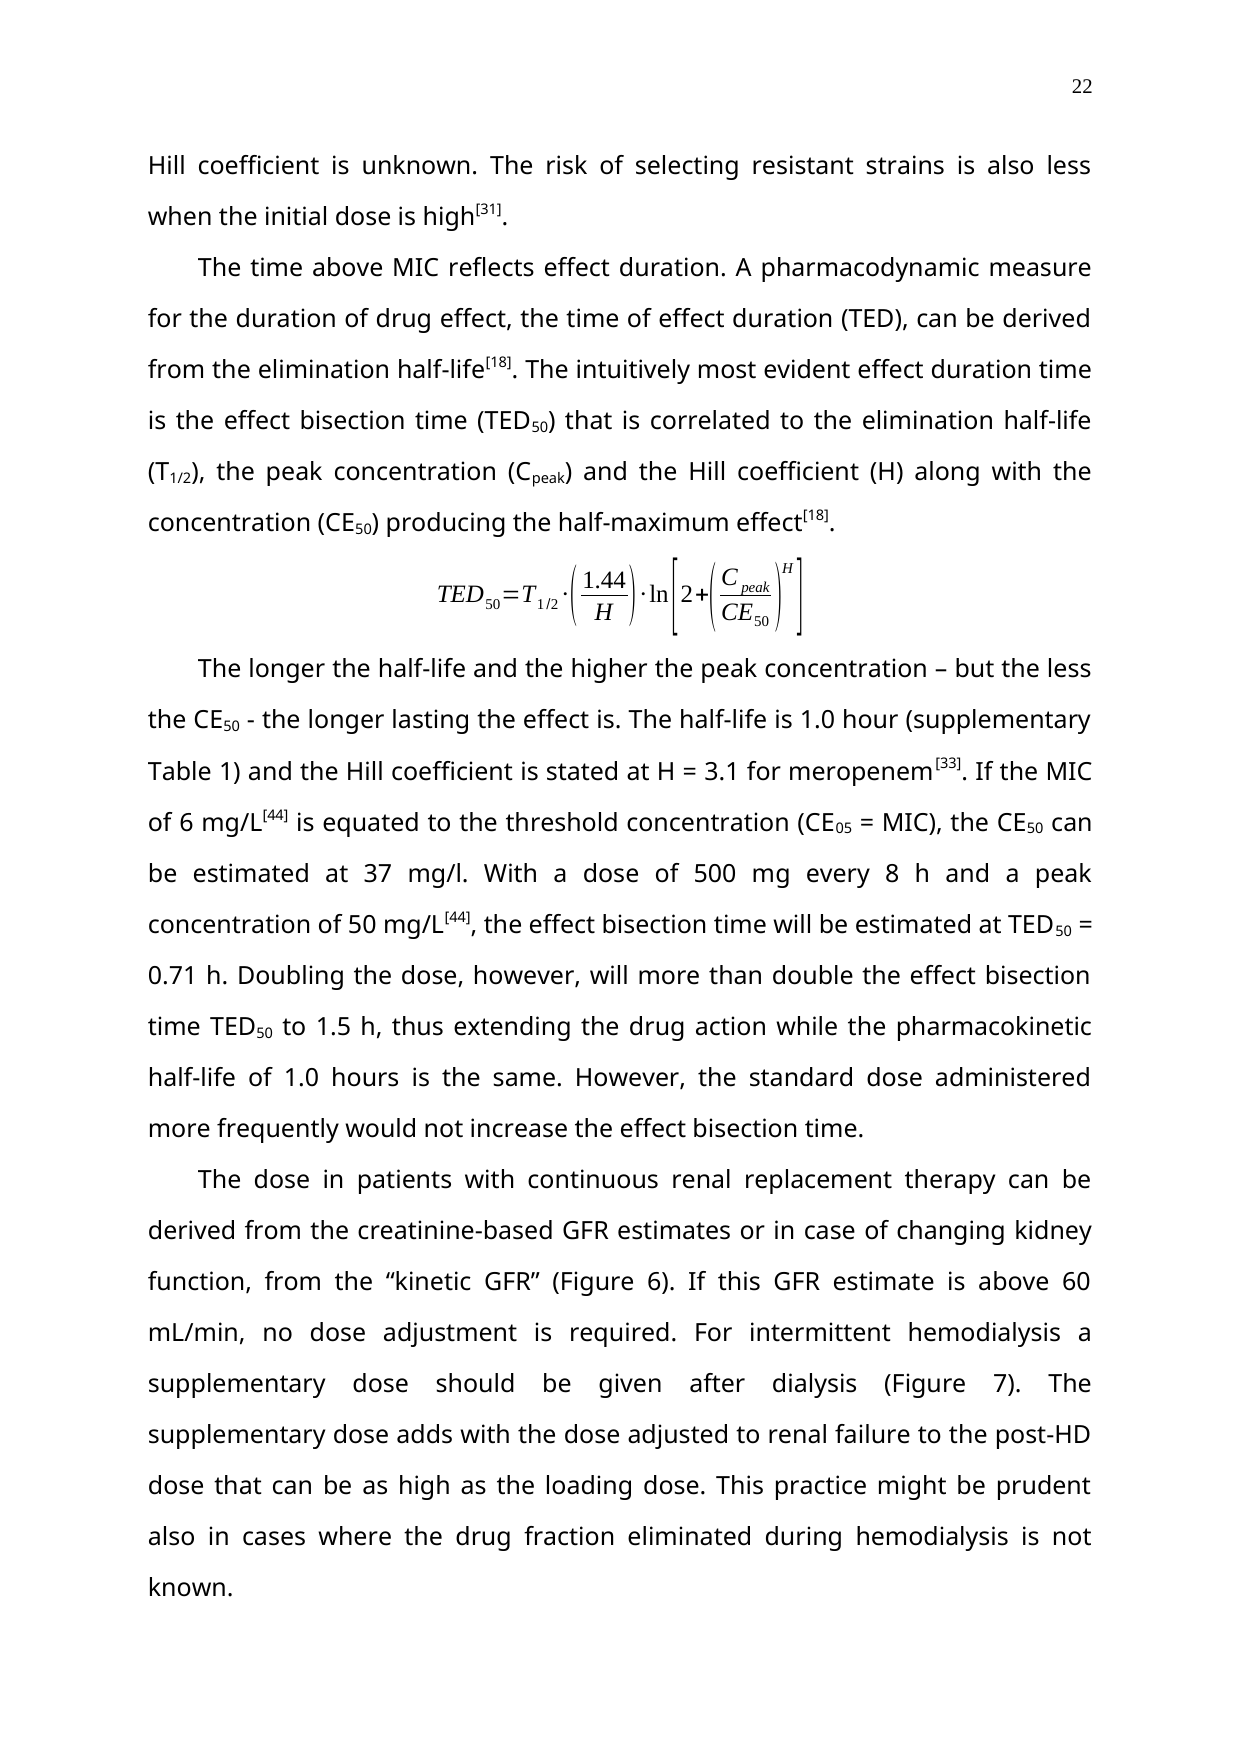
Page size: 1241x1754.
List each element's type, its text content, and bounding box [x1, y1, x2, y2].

text The dose in patients with continuous renal replacement therapy can be derived from the creatinine-based GFR estimates or in case of changing kidney function, from the “kinetic GFR” (Figure 6). If this GFR estimate is above 60 mL/min, no dose adjustment is required. For intermittent hemodialysis a supplementary dose should be given after dialysis (Figure 7). The supplementary dose adds with the dose adjusted to renal failure to the post-HD dose that can be as high as the loading dose. This practice might be prudent also in cases where the drug fraction eliminated during hemodialysis is not known. [148, 1161, 1093, 1604]
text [148, 148, 1093, 233]
text The longer the half-life and the higher the peak concentration – but the less the CE50 - the longer lasting the effect is. The half-life is 1.0 hour (supplementary Table 1) and the Hill coefficient is stated at H = 3.1 for meropenem[33]. If the MIC of 6 mg/L[44] is equated to the threshold concentration (CE05 = MIC), the CE50 can be estimated at 37 mg/l. With a dose of 500 mg every 8 h and a peak concentration of 50 mg/L[44], the effect bisection time will be estimated at TED50 = 0.71 h. Doubling the dose, however, will more than double the effect bisection time TED50 to 1.5 h, thus extending the drug action while the pharmacokinetic half-life of 1.0 hours is the same. However, the standard dose administered more frequently would not increase the effect bisection time. [148, 651, 1093, 1144]
text The time above MIC reflects effect duration. A pharmacodynamic measure for the duration of drug effect, the time of effect duration (TED), can be derived from the elimination half-life[18]. The intuitively most evident effect duration time is the effect bisection time (TED50) that is correlated to the elimination half-life (T1/2), the peak concentration (Cpeak) and the Hill coefficient (H) along with the concentration (CE50) producing the half-maximum effect[18]. [148, 250, 1093, 539]
